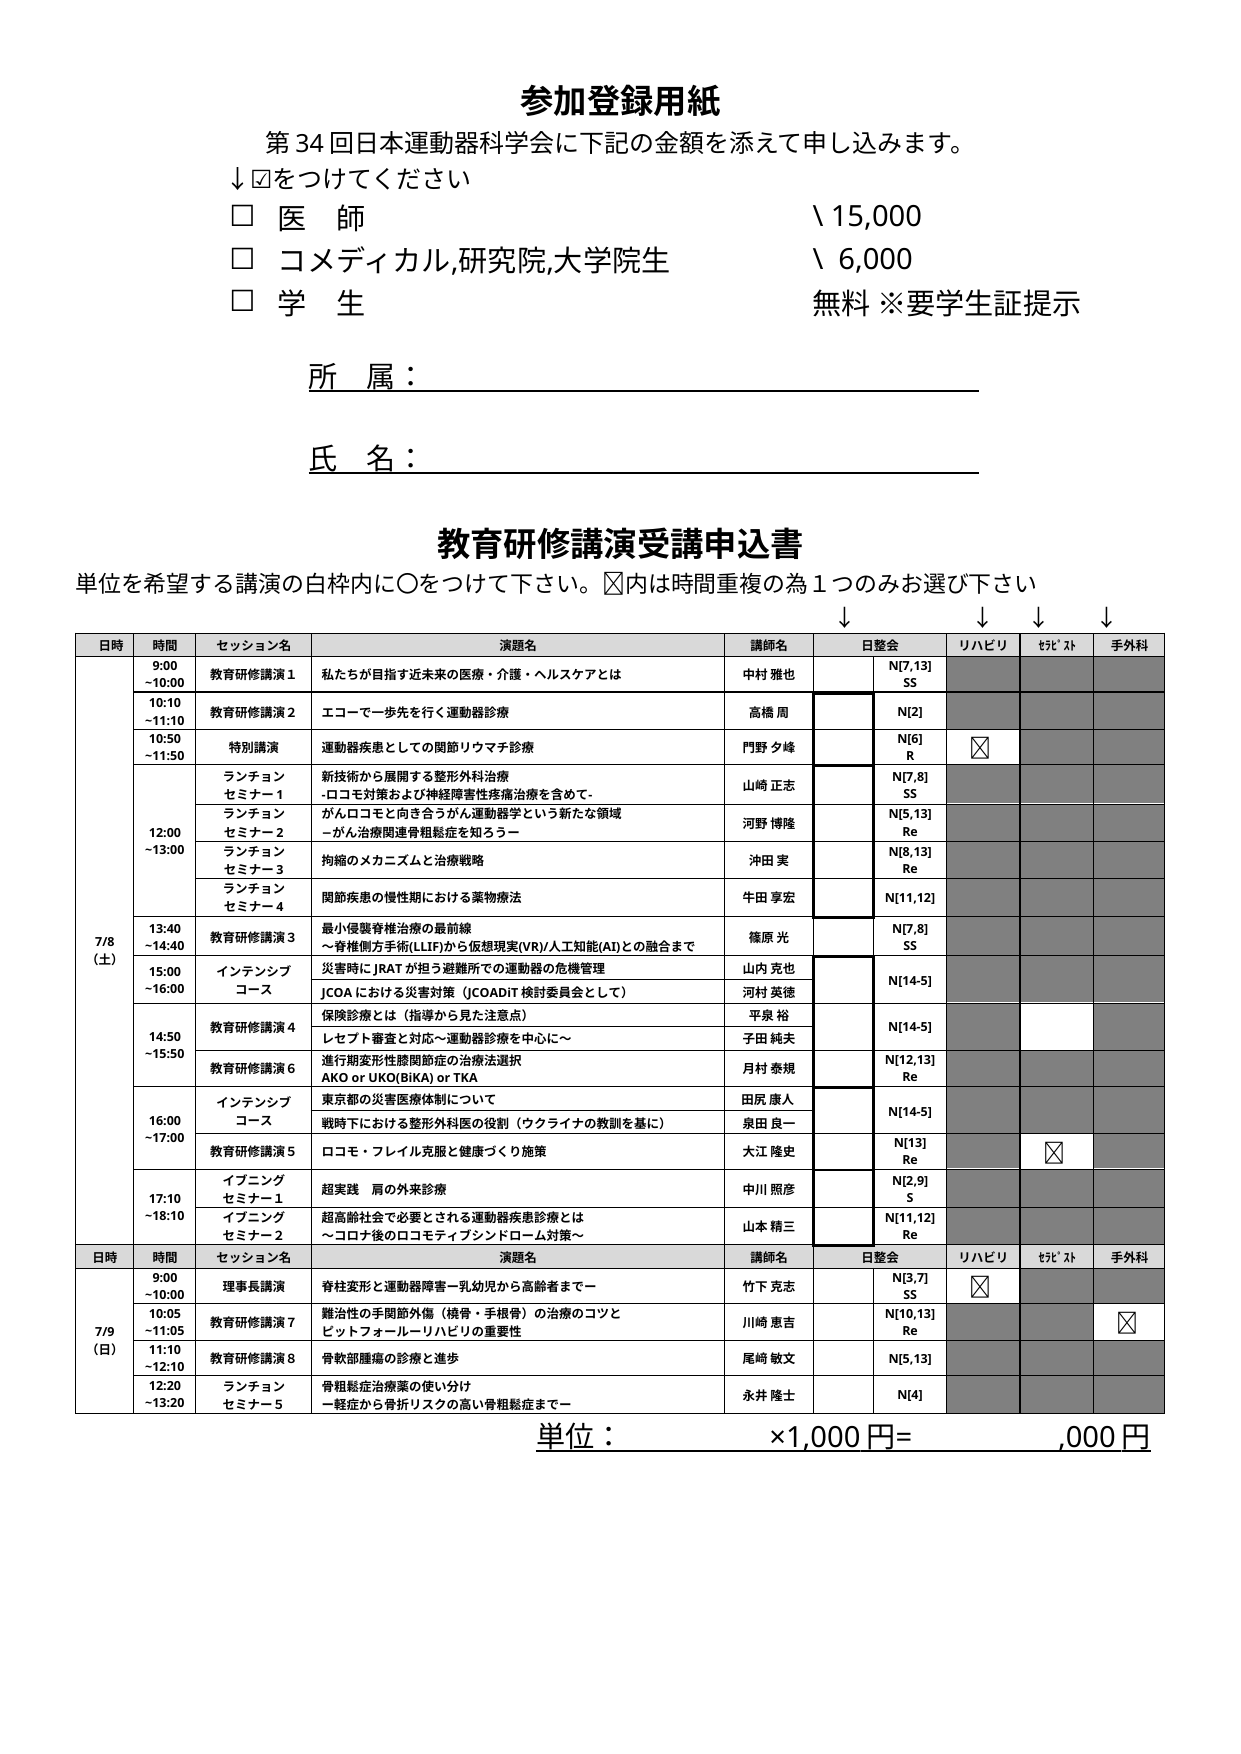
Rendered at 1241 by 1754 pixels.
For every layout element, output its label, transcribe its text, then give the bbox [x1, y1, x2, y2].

table_cell 篠原 光 [725, 917, 813, 955]
table_cell コメディカル,研究院,大学院生 [266, 238, 801, 280]
table_header 時間 [134, 634, 195, 656]
table_cell 田尻 康人 [725, 1087, 812, 1109]
table_cell [1021, 1269, 1093, 1303]
table_cell 高橋 周 [725, 693, 812, 729]
table_cell 中川 照彦 [725, 1170, 812, 1207]
table_cell 13:40 ~14:40 [134, 917, 195, 955]
table_cell N[3,7] SS [874, 1269, 946, 1303]
table_cell [947, 693, 1019, 729]
table_cell [1094, 1087, 1164, 1133]
table_cell N[11,12] Re [875, 1208, 946, 1244]
table_cell [815, 767, 872, 803]
table_header ｾﾗﾋﾟｽﾄ [1021, 634, 1093, 656]
table_cell [1021, 842, 1093, 878]
table_cell ｾﾗﾋﾟｽﾄ [1021, 1245, 1093, 1268]
table_cell 戦時下における整形外科医の役割（ウクライナの教訓を基に） [312, 1111, 724, 1133]
table_cell 拘縮のメカニズムと治療戦略 [312, 842, 724, 878]
table_cell イブニング セミナー１ [196, 1170, 311, 1207]
table_cell N[2,9] S [875, 1170, 946, 1207]
table_cell [947, 1004, 1019, 1050]
table_cell N[7,8] SS [875, 765, 946, 803]
table_cell 教育研修講演５ [196, 1134, 311, 1168]
table_cell 脊柱変形と運動器障害ー乳幼児から高齢者までー [312, 1269, 724, 1303]
table_cell 中村 雅也 [725, 657, 813, 691]
table_cell [1094, 879, 1164, 916]
table_cell 17:10 ~18:10 [134, 1170, 195, 1244]
table_cell [1094, 805, 1164, 841]
table_cell N[4] [874, 1376, 946, 1413]
table_cell ランチョン セミナー1 [196, 765, 311, 803]
table_cell [815, 1051, 872, 1086]
table_cell [815, 958, 872, 1002]
table_cell [1094, 1341, 1164, 1375]
table_cell N[12,13] Re [875, 1051, 946, 1086]
table_cell [1094, 1004, 1164, 1050]
table_cell [947, 879, 1019, 916]
table_cell [1094, 1170, 1164, 1207]
table_cell [815, 805, 872, 841]
table_cell 7/8 （土） [76, 657, 133, 1244]
table_cell N[6] R [875, 730, 946, 764]
table_cell ランチョン セミナー５ [196, 1376, 311, 1413]
table_cell [1094, 1376, 1164, 1413]
text ↓ ↓ ↓ ↓ [75, 599, 1168, 633]
table_cell N[5,13] Re [875, 805, 946, 841]
table_cell [1094, 1304, 1164, 1340]
table_cell 沖田 実 [725, 842, 812, 878]
table_cell [814, 1376, 873, 1413]
table_header セッション名 [196, 634, 311, 656]
table_cell [815, 695, 872, 729]
table_cell 竹下 克志 [725, 1269, 813, 1303]
table_cell 演題名 [312, 1245, 724, 1268]
table_cell [1021, 1376, 1093, 1413]
table_cell 超高齢社会で必要とされる運動器疾患診療とは 〜コロナ後のロコモティブシンドローム対策〜 [312, 1208, 724, 1244]
table_cell [947, 1087, 1019, 1133]
table_cell 子田 純夫 [725, 1027, 812, 1050]
text 教育研修講演受講申込書 [75, 518, 1165, 566]
table_cell [1021, 693, 1093, 729]
table_cell 10:10 ~11:10 [134, 693, 195, 729]
table_cell [1094, 693, 1164, 729]
text 氏 名： [75, 436, 1165, 478]
table_cell N[2] [875, 693, 946, 729]
table_cell 門野 夕峰 [725, 730, 812, 764]
table_cell [1021, 730, 1093, 764]
table_cell 進行期変形性膝関節症の治療法選択 AKO or UKO(BiKA) or TKA [312, 1051, 724, 1086]
table_cell [814, 1269, 873, 1303]
table_cell [815, 1089, 872, 1133]
table_cell [1094, 1051, 1164, 1086]
table_cell [814, 1304, 873, 1340]
table_cell [947, 917, 1019, 955]
table_cell [947, 730, 1019, 764]
text 所 属： [75, 354, 1165, 396]
table_cell [1021, 1134, 1093, 1168]
table_cell [814, 1341, 873, 1375]
table_header 演題名 [312, 634, 724, 656]
table_cell [947, 1208, 1019, 1244]
text 単位： ×1,000円= ,000円 [75, 1414, 1151, 1456]
table_cell 難治性の手関節外傷（橈骨・手根骨）の治療のコツと ピットフォールーリハビリの重要性 [312, 1304, 724, 1340]
text 第34回日本運動器科学会に下記の金額を添えて申し込みます。 [75, 123, 1165, 159]
table_cell 教育研修講演７ [196, 1304, 311, 1340]
table_cell 15:00 ~16:00 [134, 956, 195, 1002]
table_cell [815, 730, 872, 764]
table_cell [1021, 805, 1093, 841]
table_cell N[5,13] [874, 1341, 946, 1375]
table_cell [947, 956, 1019, 1002]
table_cell 10:05 ~11:05 [134, 1304, 195, 1340]
table_cell 9:00 ~10:00 [134, 657, 195, 691]
text ↓☑をつけてください [75, 159, 1165, 196]
table_cell [947, 842, 1019, 878]
table_cell レセプト審査と対応〜運動器診療を中心に〜 [312, 1027, 724, 1050]
table_cell 10:50 ~11:50 [134, 730, 195, 764]
table_cell [1094, 1269, 1164, 1303]
table_header 日整会 [814, 634, 946, 656]
table_header 医 師 [266, 196, 801, 238]
table_cell 関節疾患の慢性期における薬物療法 [312, 879, 724, 916]
table_cell [814, 657, 873, 691]
table_cell [815, 1208, 872, 1244]
table_cell [947, 1376, 1019, 1413]
table_cell [947, 1051, 1019, 1086]
table_cell 保険診療とは（指導から見た注意点） [312, 1004, 724, 1026]
table_cell 山崎 正志 [725, 765, 812, 803]
table_cell [1094, 917, 1164, 955]
table_cell [1021, 1004, 1093, 1050]
table_cell 時間 [134, 1245, 195, 1268]
table_cell [947, 1269, 1019, 1303]
table_cell N[11,12] [875, 879, 946, 916]
table_cell 尾﨑 敏文 [725, 1341, 813, 1375]
table_cell 12:20 ~13:20 [134, 1376, 195, 1413]
table_cell 特別講演 [196, 730, 311, 764]
table_cell [1021, 1170, 1093, 1207]
table_cell N[8,13] Re [875, 842, 946, 878]
table_cell [1021, 1304, 1093, 1340]
table_cell 教育研修講演３ [196, 917, 311, 955]
table_cell 骨軟部腫瘍の診療と進歩 [312, 1341, 724, 1375]
table_cell [947, 765, 1019, 803]
table_cell イブニング セミナー２ [196, 1208, 311, 1244]
table_cell 教育研修講演１ [196, 657, 311, 691]
table_cell 教育研修講演８ [196, 1341, 311, 1375]
table_cell [1021, 657, 1093, 691]
table_cell 講師名 [725, 1245, 813, 1268]
table_header リハビリ [947, 634, 1019, 656]
table_cell N[7,8] SS [874, 917, 946, 955]
table_cell 日整会 [814, 1245, 946, 1268]
table_cell 無料 ※要学生証提示 [801, 280, 1164, 323]
table_cell 山内 克也 [725, 956, 812, 979]
table_cell [1094, 1134, 1164, 1168]
table_cell [1094, 1208, 1164, 1244]
table_cell 永井 隆士 [725, 1376, 813, 1413]
table_cell リハビリ [947, 1245, 1019, 1268]
table_cell 9:00 ~10:00 [134, 1269, 195, 1303]
table_cell [815, 879, 872, 916]
table_cell 12:00 ~13:00 [134, 765, 195, 916]
table_cell ロコモ・フレイル克服と健康づくり施策 [312, 1134, 724, 1168]
table_cell 山本 精三 [725, 1208, 812, 1244]
table_cell JCOAにおける災害対策（JCOADiT検討委員会として） [312, 980, 724, 1002]
table_cell 7/9 （日） [76, 1269, 133, 1413]
table_cell N[14-5] [875, 956, 946, 1002]
table_cell 月村 泰規 [725, 1051, 812, 1086]
table_cell エコーで一歩先を行く運動器診療 [312, 693, 724, 729]
table_cell 11:10 ~12:10 [134, 1341, 195, 1375]
text 参加登録用紙 [75, 75, 1165, 123]
table_header 手外科 [1094, 634, 1164, 656]
table_cell [815, 1171, 872, 1207]
table_cell \ 6,000 [801, 238, 1164, 280]
table_cell [1094, 765, 1164, 803]
table_cell [947, 657, 1019, 691]
table_cell 教育研修講演４ [196, 1004, 311, 1050]
table_cell 超実践 肩の外来診療 [312, 1170, 724, 1207]
table_cell N[13] Re [875, 1134, 946, 1168]
table_cell [1021, 1208, 1093, 1244]
table_cell 14:50 ~15:50 [134, 1004, 195, 1086]
table_cell [1021, 917, 1093, 955]
table_cell 平泉 裕 [725, 1004, 812, 1026]
table_cell セッション名 [196, 1245, 311, 1268]
table_cell ランチョン セミナー4 [196, 879, 311, 916]
table_cell 川崎 恵吉 [725, 1304, 813, 1340]
table_cell 泉田 良一 [725, 1111, 812, 1133]
table_cell N[10,13] Re [874, 1304, 946, 1340]
table_cell 牛田 享宏 [725, 879, 812, 916]
table_cell [1021, 1087, 1093, 1133]
table_cell 日時 [76, 1245, 133, 1268]
table_cell 16:00 ~17:00 [134, 1087, 195, 1168]
table_cell [947, 1341, 1019, 1375]
table_cell 教育研修講演２ [196, 693, 311, 729]
table_cell [815, 1134, 872, 1168]
table_cell 私たちが目指す近未来の医療・介護・ヘルスケアとは [312, 657, 724, 691]
table_cell 手外科 [1094, 1245, 1164, 1268]
table_cell [1094, 657, 1164, 691]
table_header \ 15,000 [801, 196, 1164, 238]
table_cell [1021, 956, 1093, 1002]
table_cell インテンシブ コース [196, 956, 311, 1002]
table_cell [1094, 842, 1164, 878]
table_cell N[14-5] [875, 1087, 946, 1133]
table_cell 新技術から展開する整形外科治療 -ロコモ対策および神経障害性疼痛治療を含めて- [312, 765, 724, 803]
table_cell インテンシブ コース [196, 1087, 311, 1133]
table_cell がんロコモと向き合うがん運動器学という新たな領域 −がん治療関連骨粗鬆症を知ろうー [312, 805, 724, 841]
table_cell [1021, 765, 1093, 803]
table_cell N[7,13] SS [874, 657, 946, 691]
table_cell ランチョン セミナー2 [196, 805, 311, 841]
table_cell [815, 1004, 872, 1050]
text 単位を希望する講演の白枠内に〇をつけて下さい。🔲内は時間重複の為１つのみお選び下さい [75, 566, 1065, 599]
table_cell [947, 1134, 1019, 1168]
table_header 日時 [76, 634, 133, 656]
table_cell [1094, 730, 1164, 764]
table_cell 最小侵襲脊椎治療の最前線 〜脊椎側方手術(LLIF)から仮想現実(VR)/人工知能(AI)との融合まで [312, 917, 724, 955]
table_header 講師名 [725, 634, 813, 656]
table_cell [815, 842, 872, 878]
table_cell 理事長講演 [196, 1269, 311, 1303]
table_cell [1021, 1341, 1093, 1375]
table_cell 運動器疾患としての関節リウマチ診療 [312, 730, 724, 764]
table_cell 大江 隆史 [725, 1134, 812, 1168]
table_cell N[14-5] [875, 1004, 946, 1050]
table_cell [947, 1170, 1019, 1207]
table_cell [1021, 1051, 1093, 1086]
table_cell 河野 博隆 [725, 805, 812, 841]
table_cell 骨粗鬆症治療薬の使い分け ー軽症から骨折リスクの高い骨粗鬆症までー [312, 1376, 724, 1413]
table_cell 災害時にJRATが担う避難所での運動器の危機管理 [312, 956, 724, 979]
table_cell [947, 1304, 1019, 1340]
table_cell [1021, 879, 1093, 916]
table_cell 教育研修講演６ [196, 1051, 311, 1086]
table_cell ランチョン セミナー3 [196, 842, 311, 878]
table_cell [1094, 956, 1164, 1002]
table_cell 学 生 [266, 280, 801, 323]
table_cell 東京都の災害医療体制について [312, 1087, 724, 1109]
table_cell 河村 英徳 [725, 980, 812, 1002]
table_cell [814, 919, 873, 955]
table_cell [947, 805, 1019, 841]
